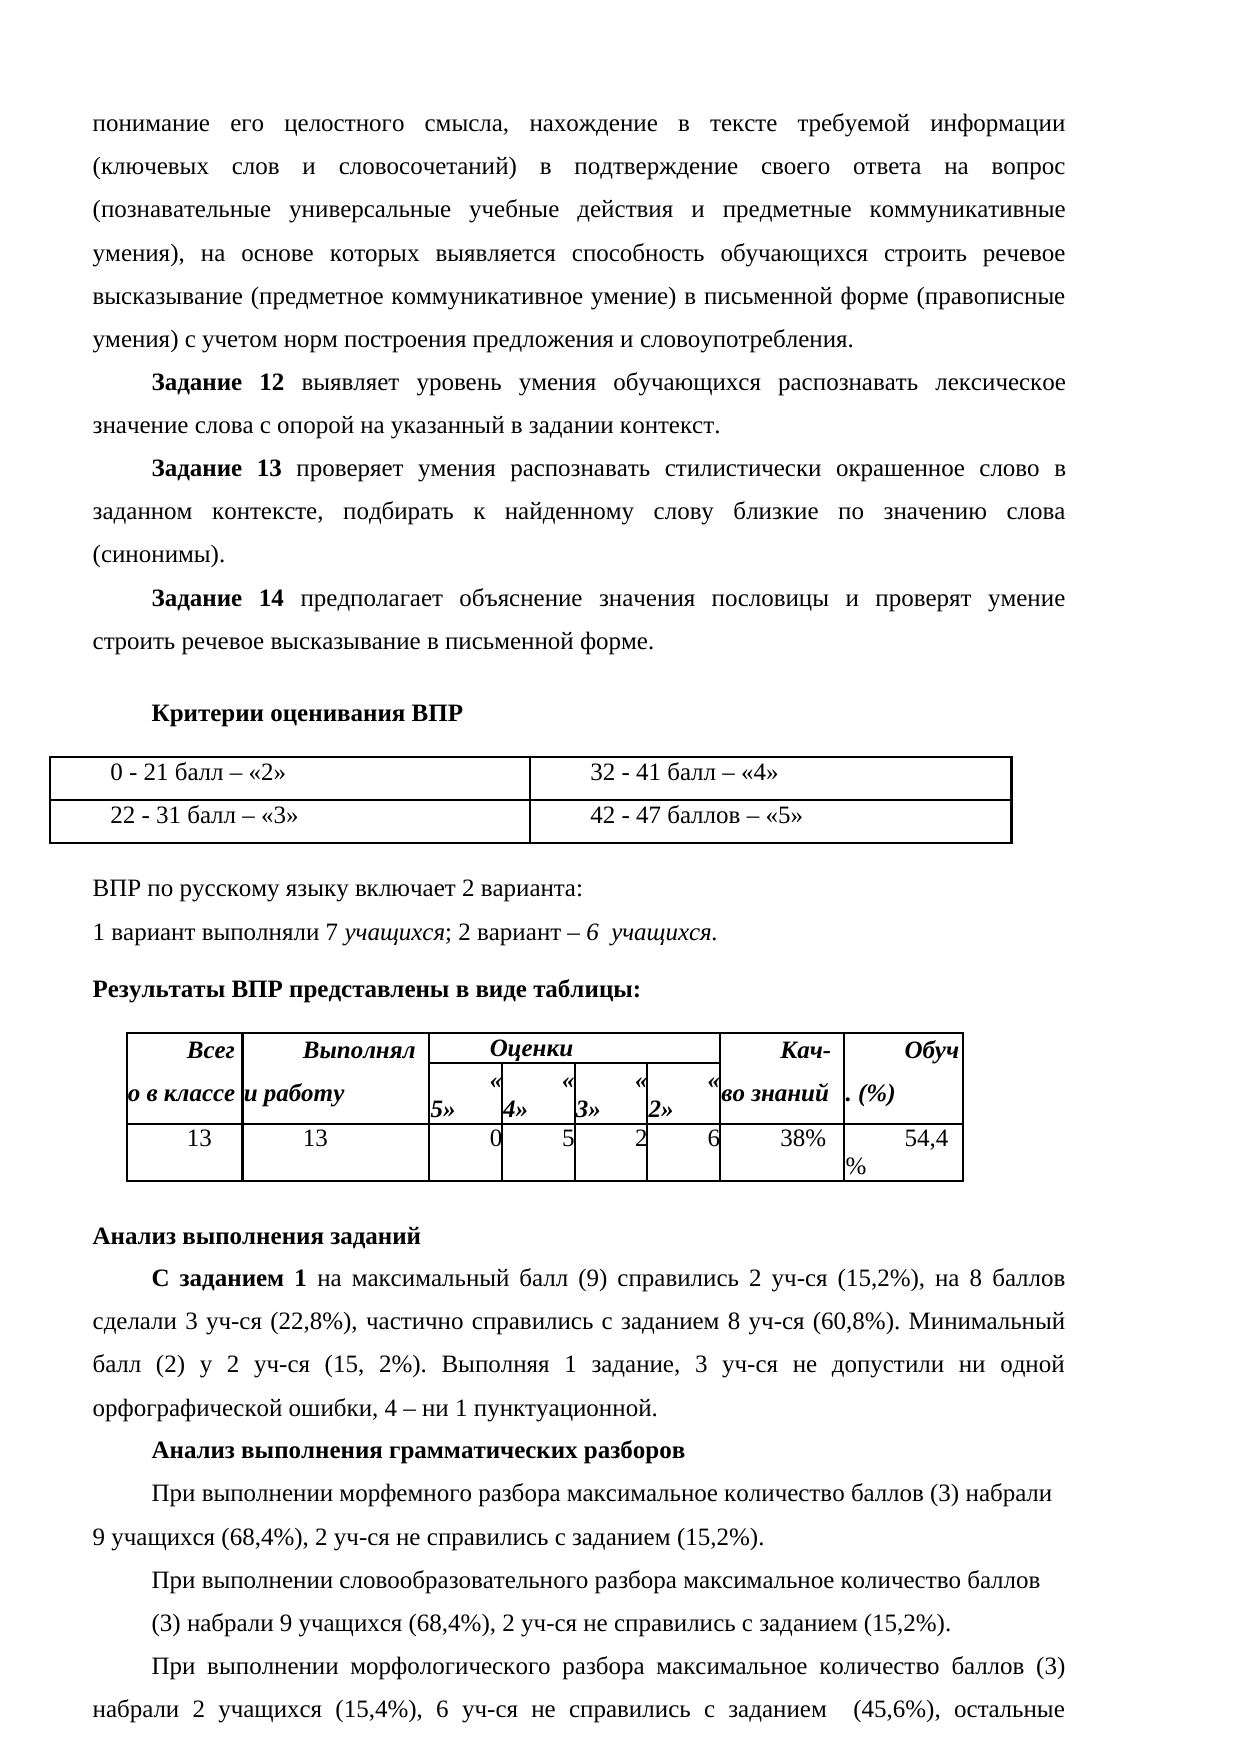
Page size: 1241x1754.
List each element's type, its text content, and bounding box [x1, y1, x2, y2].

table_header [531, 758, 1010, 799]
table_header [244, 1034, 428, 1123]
text ВПР по русскому языку включает 2 варианта: [33, 873, 1151, 902]
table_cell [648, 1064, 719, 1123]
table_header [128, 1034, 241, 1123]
text При выполнении словообразовательного разбора максимальное количество баллов [92, 1565, 1066, 1593]
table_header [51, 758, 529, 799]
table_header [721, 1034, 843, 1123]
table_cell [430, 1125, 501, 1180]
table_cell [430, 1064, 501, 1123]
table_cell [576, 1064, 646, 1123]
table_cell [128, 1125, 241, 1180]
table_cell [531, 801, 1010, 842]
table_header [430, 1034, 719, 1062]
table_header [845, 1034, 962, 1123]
text Анализ выполнения грамматических разборов [92, 1436, 1066, 1464]
text Результаты ВПР представлены в виде таблицы: [33, 974, 1151, 1003]
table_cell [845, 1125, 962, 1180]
text С заданием 1 на максимальный балл (9) справились 2 уч-ся (15,2%), на 8 баллов сделали 3 уч-ся (22,8%), частично справились с заданием 8 уч-ся (60,8%). Минимальный балл (2) у 2 уч-ся (15, 2%). Выполняя 1 задание, 3 уч-ся не допустили ни одной орфографической ошибки, 4 – ни 1 пунктуационной. [92, 1263, 1066, 1421]
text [92, 108, 1066, 353]
text Анализ выполнения заданий [33, 1221, 1151, 1249]
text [92, 1651, 1066, 1723]
text Задание 14 предполагает объяснение значения пословицы и проверят умение строить речевое высказывание в письменной форме. [92, 583, 1066, 654]
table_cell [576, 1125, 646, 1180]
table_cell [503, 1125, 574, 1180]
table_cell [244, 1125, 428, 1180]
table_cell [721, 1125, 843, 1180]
text Критерии оценивания ВПР [92, 698, 1066, 727]
text 1 вариант выполняли 7 учащихся; 2 вариант – 6 учащихся. [33, 917, 1151, 945]
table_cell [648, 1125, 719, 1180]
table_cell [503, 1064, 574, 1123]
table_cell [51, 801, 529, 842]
text (3) набрали 9 учащихся (68,4%), 2 уч-ся не справились с заданием (15,2%). [92, 1608, 1066, 1637]
text Задание 13 проверяет умения распознавать стилистически окрашенное слово в заданном контексте, подбирать к найденному слову близкие по значению слова (синонимы). [92, 453, 1066, 568]
text Задание 12 выявляет уровень умения обучающихся распознавать лексическое значение слова с опорой на указанный в задании контекст. [92, 367, 1066, 439]
text При выполнении морфемного разбора максимальное количество баллов (3) набрали 9 учащихся (68,4%), 2 уч-ся не справились с заданием (15,2%). [92, 1478, 1066, 1550]
